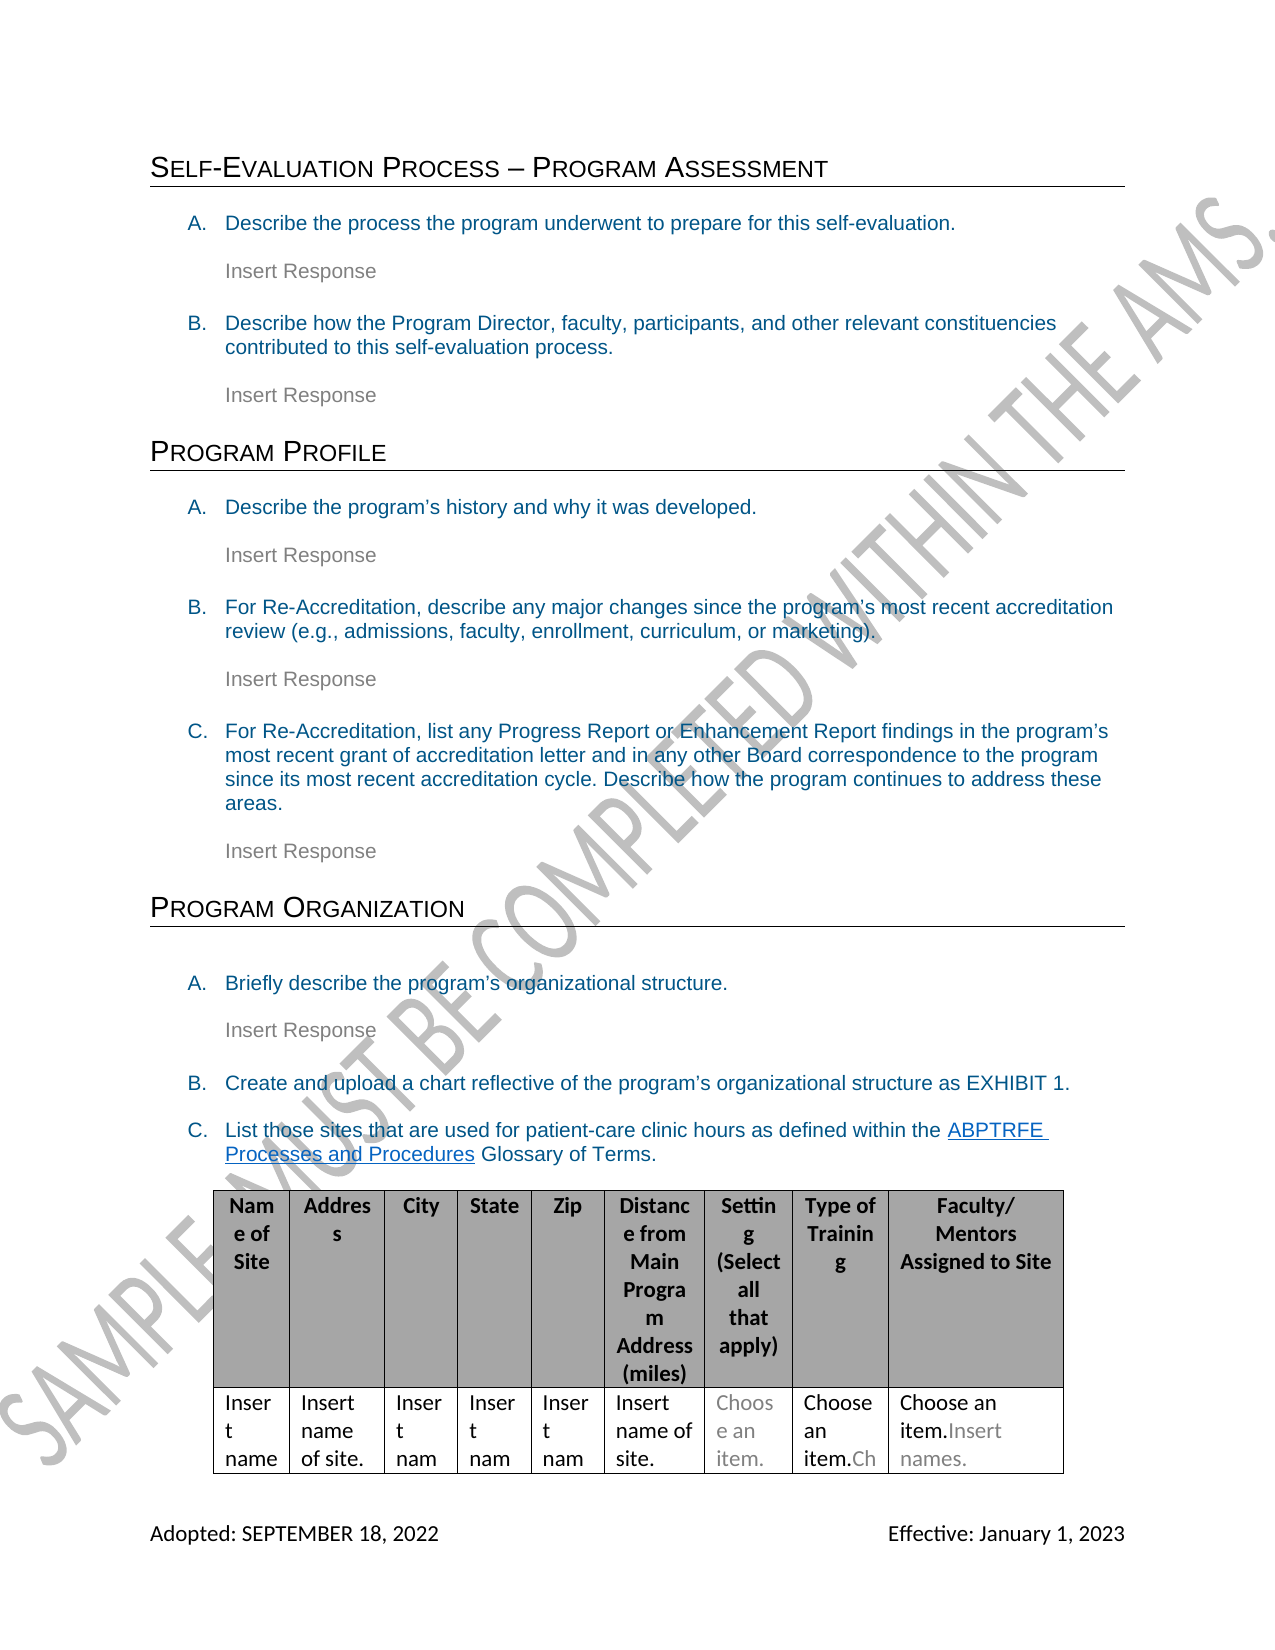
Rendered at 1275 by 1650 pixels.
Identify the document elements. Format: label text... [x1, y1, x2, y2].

list Describe the program’s history and why it was developed. [187, 495, 1125, 595]
table_header Setting (Select all that apply) [705, 1191, 792, 1387]
list Create and upload a chart reflective of the program’s organizational structure as EXHIBIT 1. [187, 1070, 1125, 1094]
list Briefly describe the program’s organizational structure. [187, 970, 1125, 1070]
table_header Faculty/Mentors Assigned to Site [889, 1191, 1063, 1387]
text Self-Evaluation Process – Program Assessment [150, 150, 1125, 186]
table_header Type of Training [793, 1191, 888, 1387]
text Program Profile [150, 434, 1125, 470]
table_header Zip [532, 1191, 604, 1387]
list Describe the process the program underwent to prepare for this self-evaluation. [187, 211, 1125, 311]
list For Re-Accreditation, describe any major changes since the program’s most recent accreditation review (e.g., admissions, faculty, enrollment, curriculum, or marketing). [187, 595, 1125, 719]
table_header City [385, 1191, 457, 1387]
list List those sites that are used for patient-care clinic hours as defined within the ABPTRFE Processes and Procedures Glossary of Terms. [187, 1118, 1125, 1166]
table_header Name of Site [214, 1191, 289, 1387]
text Program Organization [150, 891, 1125, 926]
list For Re-Accreditation, list any Progress Report or Enhancement Report findings in the program’s most recent grant of accreditation letter and in any other Board correspondence to the program since its most recent accreditation cycle. Describe how the program continues to address these areas. [187, 719, 1125, 891]
table_header State [458, 1191, 531, 1387]
table_header Address [290, 1191, 384, 1387]
list Describe how the Program Director, faculty, participants, and other relevant constituencies contributed to this self-evaluation process. [187, 311, 1125, 406]
table_header Distance from Main Program Address (miles) [605, 1191, 704, 1387]
